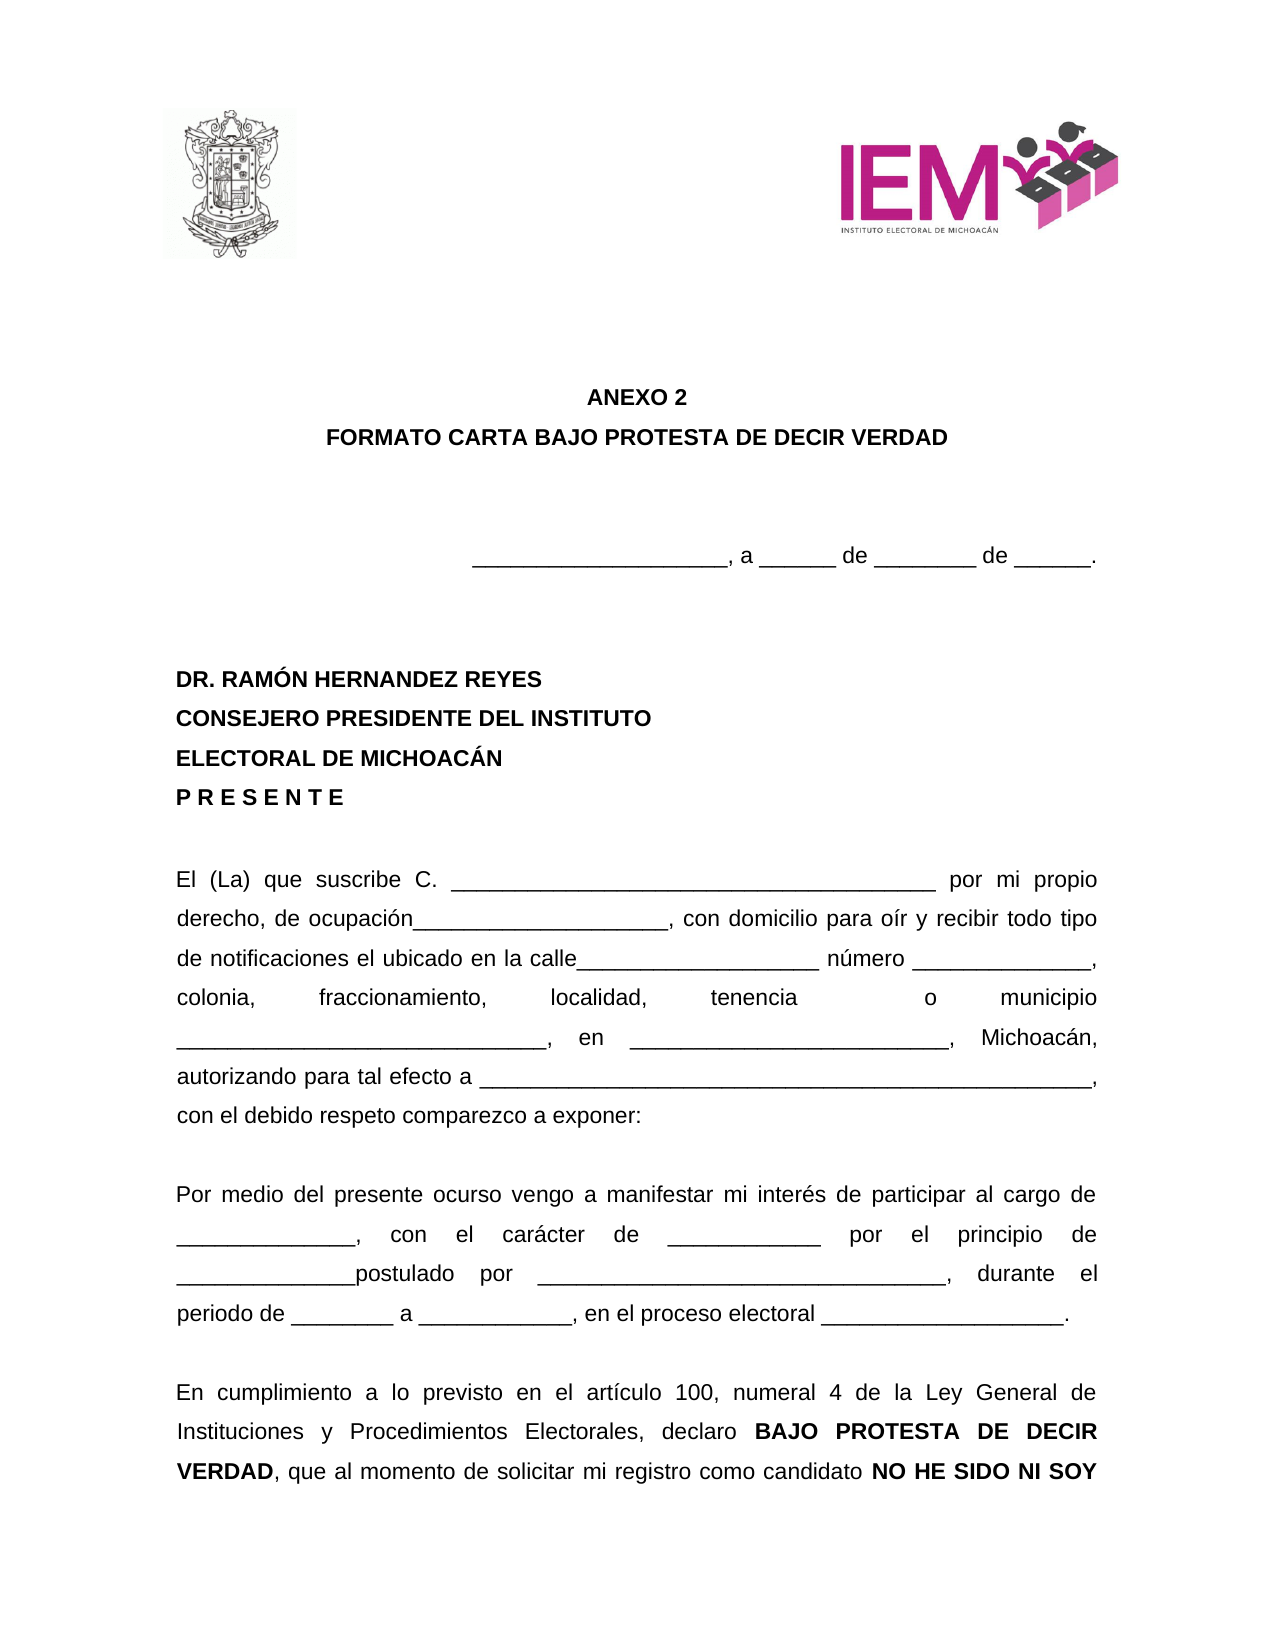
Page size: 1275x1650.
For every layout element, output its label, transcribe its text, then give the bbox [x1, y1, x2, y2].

text CONSEJERO PRESIDENTE DEL INSTITUTO [176, 705, 1098, 731]
text ELECTORAL DE MICHOACÁN [176, 744, 1098, 771]
text P R E S E N T E [176, 784, 1098, 810]
picture [827, 112, 1151, 247]
text FORMATO CARTA BAJO PROTESTA DE DECIR VERDAD [177, 424, 1097, 450]
picture [162, 108, 297, 259]
text DR. RAMÓN HERNANDEZ REYES [176, 666, 1098, 692]
text El (La) que suscribe C. ______________________________________ por mi propio derecho, de ocupación____________________, con domicilio para oír y recibir todo tipo de notificaciones el ubicado en la calle___________________ número ______________, colonia, fraccionamiento, localidad, tenencia o municipio _____________________________, en _________________________, Michoacán, autorizando para tal efecto a ________________________________________________, con el debido respeto comparezco a exponer: [176, 866, 1098, 1129]
text Por medio del presente ocurso vengo a manifestar mi interés de participar al cargo de ______________, con el carácter de ____________ por el principio de ______________postulado por ________________________________, durante el periodo de ________ a ____________, en el proceso electoral ___________________. [176, 1181, 1098, 1326]
text ____________________, a ______ de ________ de ______. [177, 542, 1097, 568]
text ANEXO 2 [177, 384, 1097, 411]
